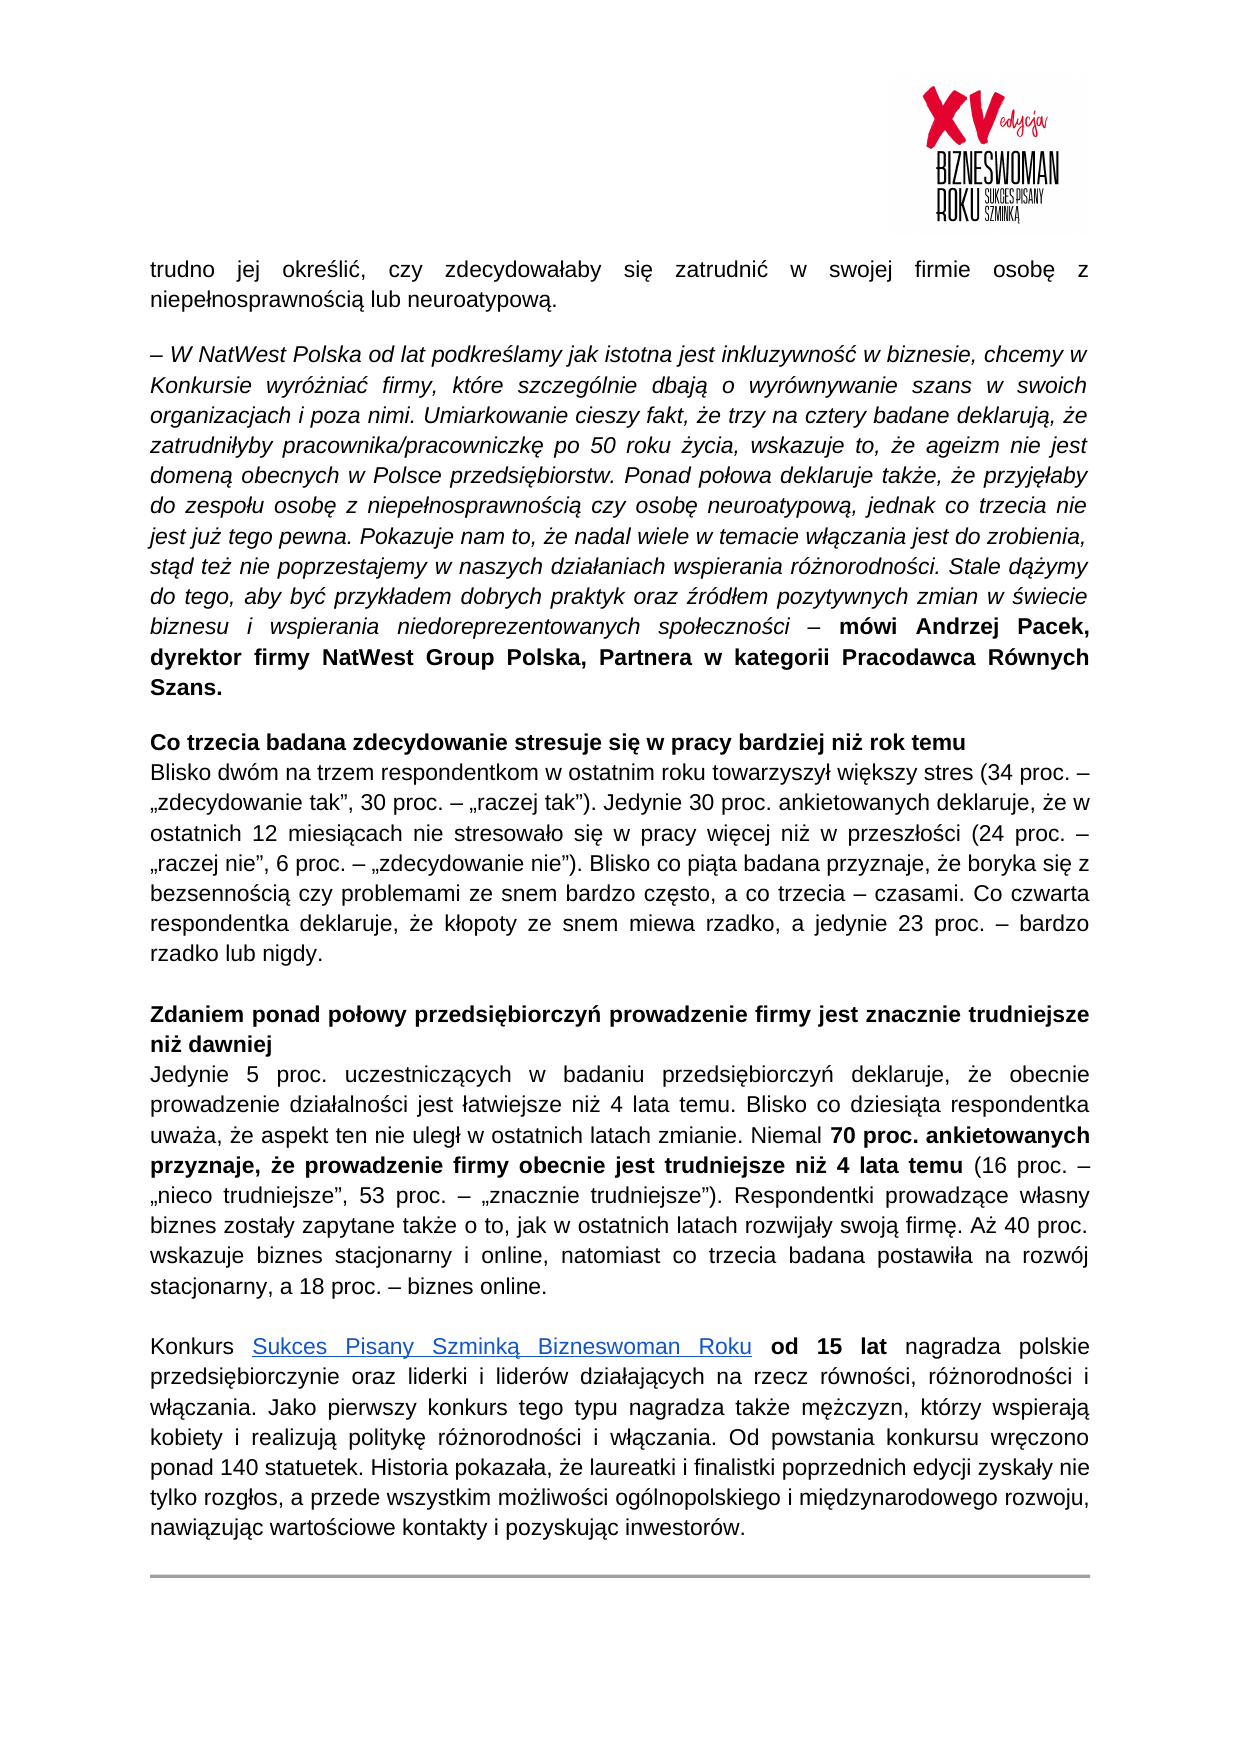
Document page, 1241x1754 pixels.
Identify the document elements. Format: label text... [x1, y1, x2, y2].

text Jedynie 5 proc. uczestniczących w badaniu przedsiębiorczyń deklaruje, że obecnie prowadzenie działalności jest łatwiejsze niż 4 lata temu. Blisko co dziesiąta respondentka uważa, że aspekt ten nie uległ w ostatnich latach zmianie. Niemal 70 proc. ankietowanych przyznaje, że prowadzenie firmy obecnie jest trudniejsze niż 4 lata temu (16 proc. – „nieco trudniejsze”, 53 proc. – „znacznie trudniejsze”). Respondentki prowadzące własny biznes zostały zapytane także o to, jak w ostatnich latach rozwijały swoją firmę. Aż 40 proc. wskazuje biznes stacjonarny i online, natomiast co trzecia badana postawiła na rozwój stacjonarny, a 18 proc. – biznes online. [150, 1061, 1090, 1299]
text Zdaniem ponad połowy przedsiębiorczyń prowadzenie firmy jest znacznie trudniejsze niż dawniej [150, 1001, 1090, 1057]
text – W NatWest Polska od lat podkreślamy jak istotna jest inkluzywność w biznesie, chcemy w Konkursie wyróżniać firmy, które szczególnie dbają o wyrównywanie szans w swoich organizacjach i poza nimi. Umiarkowanie cieszy fakt, że trzy na cztery badane deklarują, że zatrudniłyby pracownika/pracowniczkę po 50 roku życia, wskazuje to, że ageizm nie jest domeną obecnych w Polsce przedsiębiorstw. Ponad połowa deklaruje także, że przyjęłaby do zespołu osobę z niepełnosprawnością czy osobę neuroatypową, jednak co trzecia nie jest już tego pewna. Pokazuje nam to, że nadal wiele w temacie włączania jest do zrobienia, stąd też nie poprzestajemy w naszych działaniach wspierania różnorodności. Stale dążymy do tego, aby być przykładem dobrych praktyk oraz źródłem pozytywnych zmian w świecie biznesu i wspierania niedoreprezentowanych społeczności – mówi Andrzej Pacek, dyrektor firmy NatWest Group Polska, Partnera w kategorii Pracodawca Równych Szans. [150, 341, 1090, 700]
text Konkurs Sukces Pisany Szminką Bizneswoman Roku od 15 lat nagradza polskie przedsiębiorczynie oraz liderki i liderów działających na rzecz równości, różnorodności i włączania. Jako pierwszy konkurs tego typu nagradza także mężczyzn, którzy wspierają kobiety i realizują politykę różnorodności i włączania. Od powstania konkursu wręczono ponad 140 statuetek. Historia pokazała, że laureatki i finalistki poprzednich edycji zyskały nie tylko rozgłos, a przede wszystkim możliwości ogólnopolskiego i międzynarodowego rozwoju, nawiązując wartościowe kontakty i pozyskując inwestorów. [150, 1333, 1090, 1541]
text Blisko dwóm na trzem respondentkom w ostatnim roku towarzyszył większy stres (34 proc. – „zdecydowanie tak”, 30 proc. – „raczej tak”). Jedynie 30 proc. ankietowanych deklaruje, że w ostatnich 12 miesiącach nie stresowało się w pracy więcej niż w przeszłości (24 proc. – „raczej nie”, 6 proc. – „zdecydowanie nie”). Blisko co piąta badana przyznaje, że boryka się z bezsennością czy problemami ze snem bardzo często, a co trzecia – czasami. Co czwarta respondentka deklaruje, że kłopoty ze snem miewa rzadko, a jedynie 23 proc. – bardzo rzadko lub nigdy. [150, 759, 1090, 967]
text Co trzecia badana zdecydowanie stresuje się w pracy bardziej niż rok temu [150, 729, 1090, 755]
picture [888, 75, 1091, 236]
